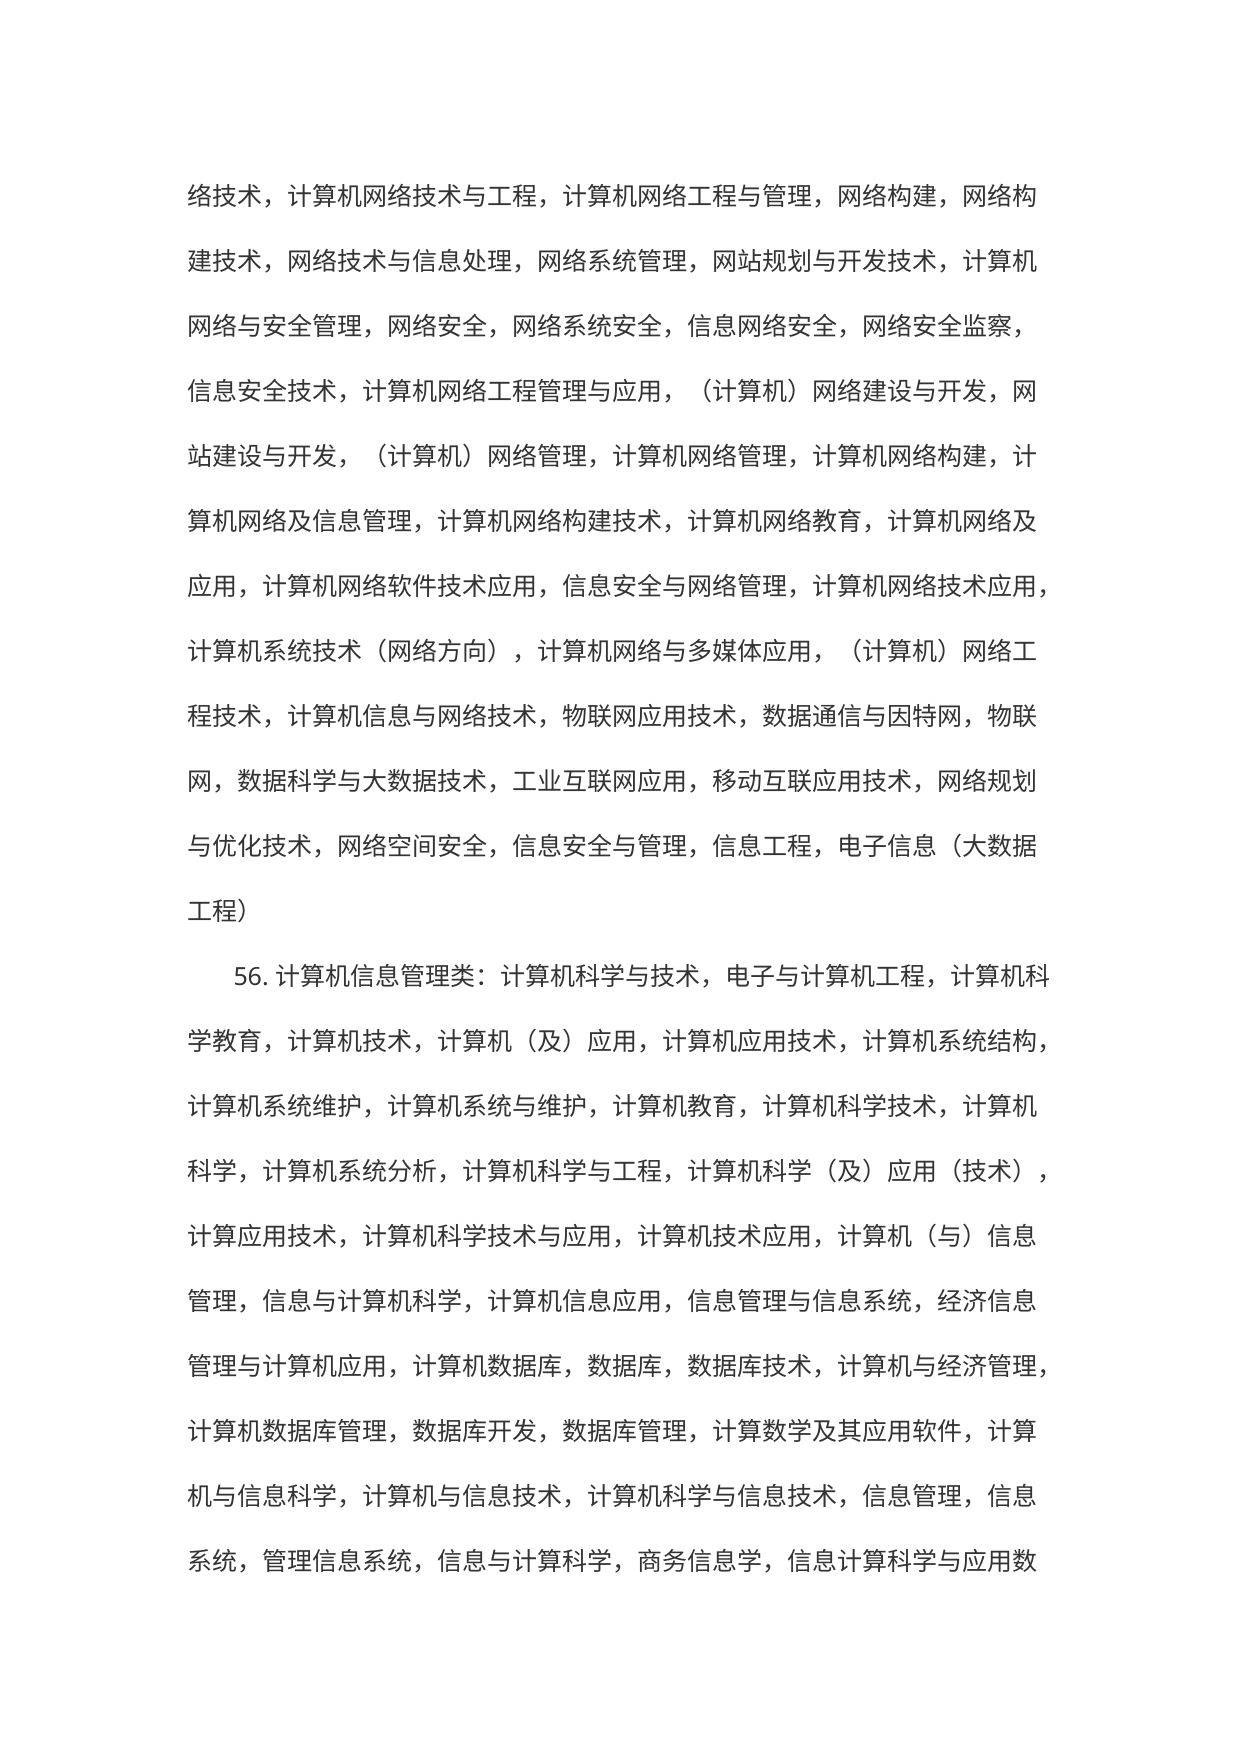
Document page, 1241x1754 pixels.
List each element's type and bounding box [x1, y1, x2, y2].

text [187, 942, 1053, 1592]
text [187, 162, 1053, 942]
